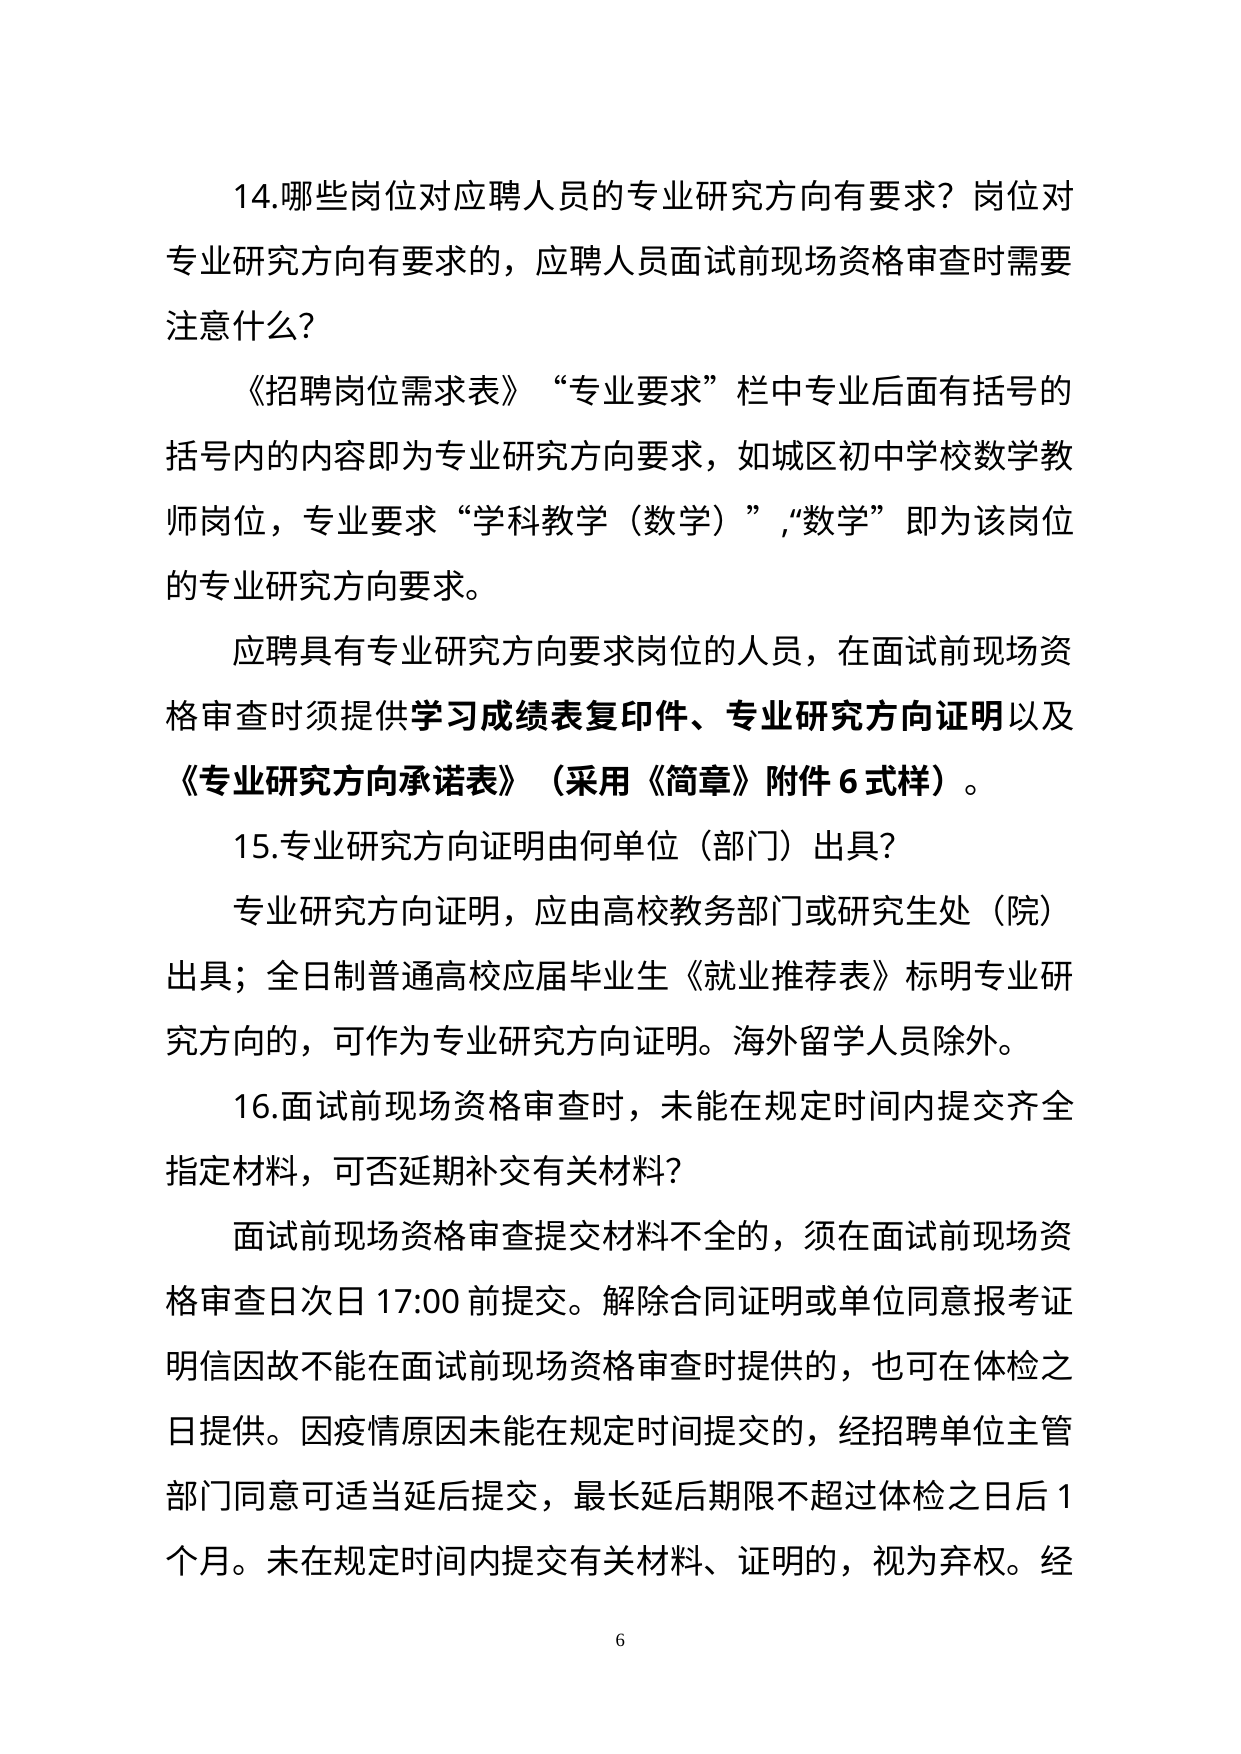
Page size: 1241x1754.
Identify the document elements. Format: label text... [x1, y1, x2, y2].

text 16.面试前现场资格审查时，未能在规定时间内提交齐全指定材料，可否延期补交有关材料？ [165, 1072, 1075, 1202]
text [165, 1202, 1075, 1592]
text 15.专业研究方向证明由何单位（部门）出具？ [165, 812, 1075, 877]
text 14.哪些岗位对应聘人员的专业研究方向有要求？岗位对专业研究方向有要求的，应聘人员面试前现场资格审查时需要注意什么？ [165, 162, 1075, 357]
text 应聘具有专业研究方向要求岗位的人员，在面试前现场资格审查时须提供学习成绩表复印件、专业研究方向证明以及《专业研究方向承诺表》（采用《简章》附件6式样）。 [165, 617, 1075, 812]
text 《招聘岗位需求表》“专业要求”栏中专业后面有括号的，括号内的内容即为专业研究方向要求，如城区初中学校数学教师岗位，专业要求“学科教学（数学）”,“数学”即为该岗位的专业研究方向要求。 [165, 357, 1075, 617]
text 专业研究方向证明，应由高校教务部门或研究生处（院）出具；全日制普通高校应届毕业生《就业推荐表》标明专业研究方向的，可作为专业研究方向证明。海外留学人员除外。 [165, 877, 1075, 1072]
